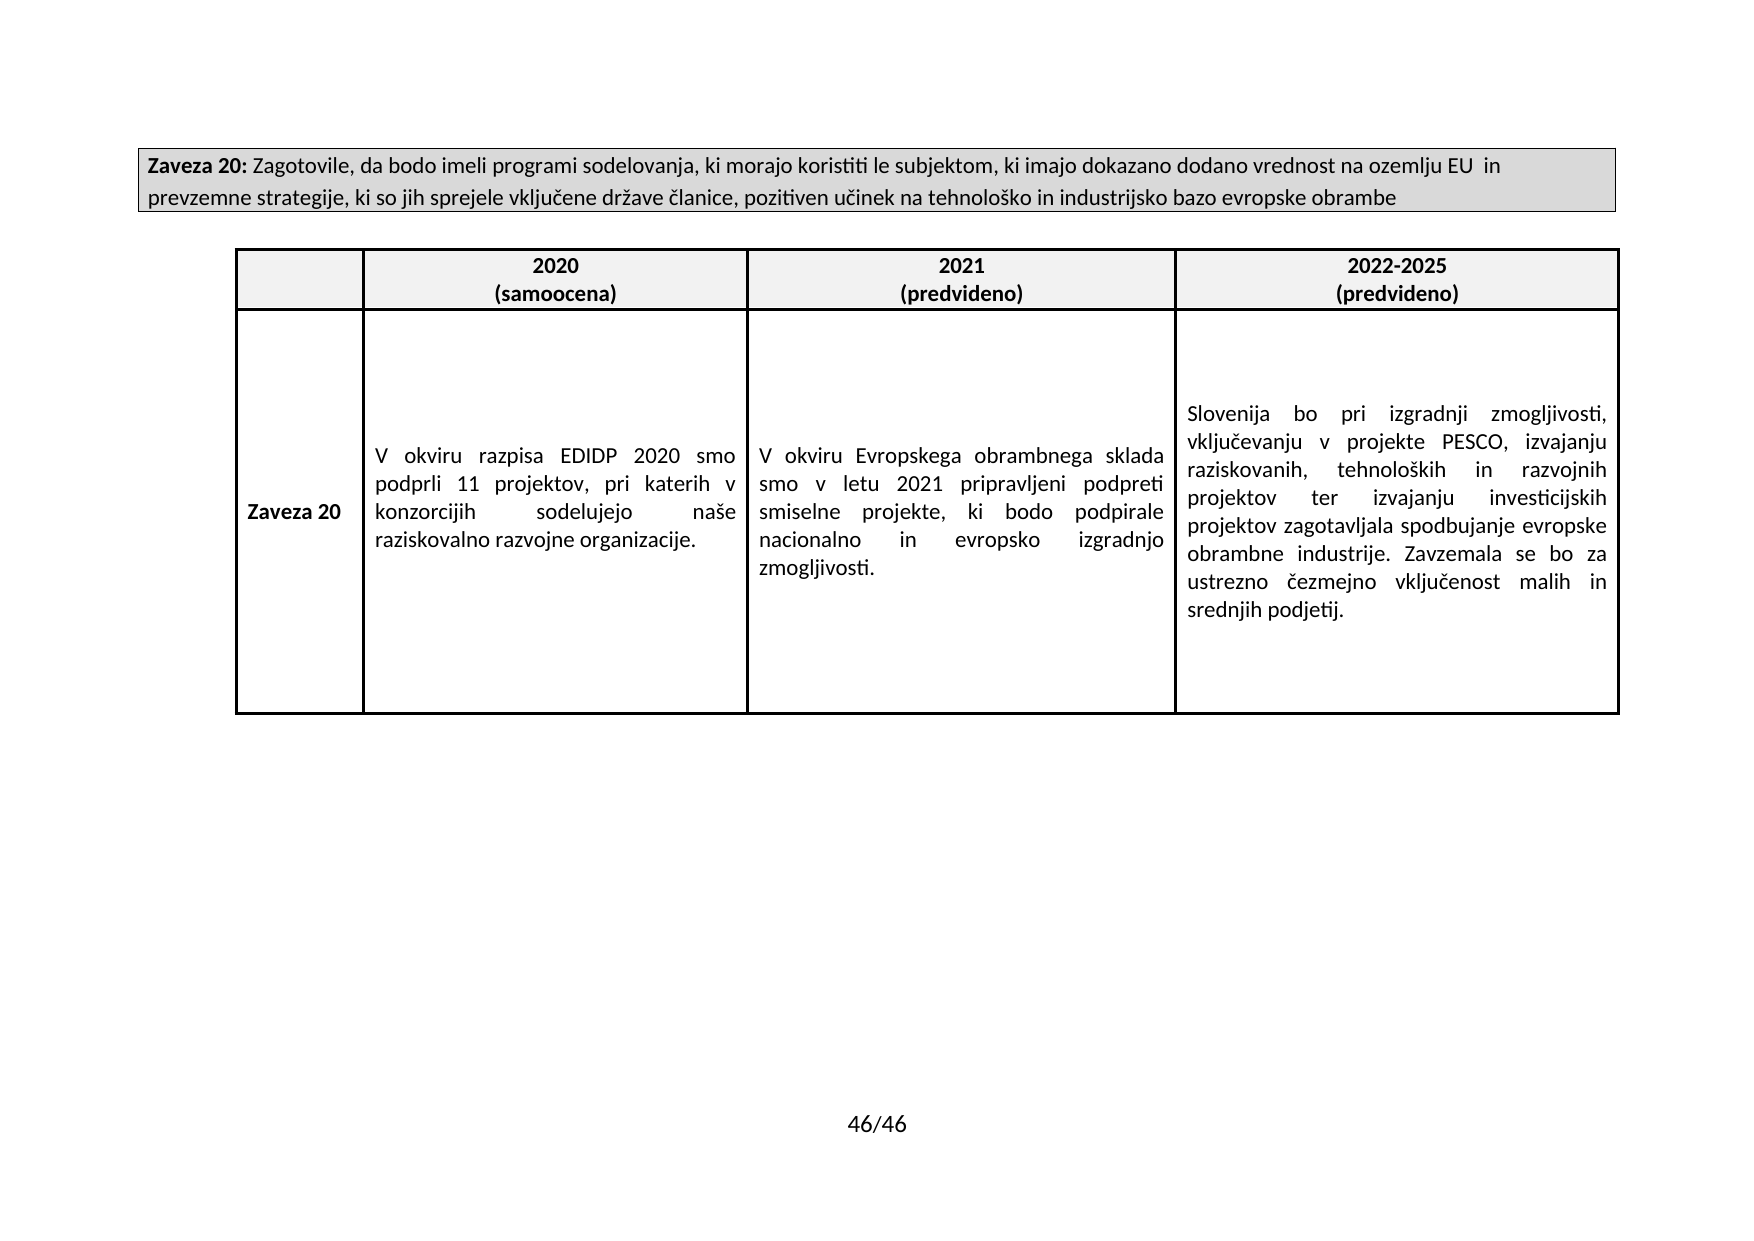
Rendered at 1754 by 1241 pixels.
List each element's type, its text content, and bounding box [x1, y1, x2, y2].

table_header 2022-2025 (predvideno) [1177, 251, 1617, 307]
table_header 2020 (samoocena) [365, 251, 746, 307]
table_cell V okviru Evropskega obrambnega sklada smo v letu 2021 pripravljeni podpreti smiselne projekte, ki bodo podpirale nacionalno in evropsko izgradnjo zmogljivosti. [749, 311, 1174, 712]
table_cell V okviru razpisa EDIDP 2020 smo podprli 11 projektov, pri katerih v konzorcijih sodelujejo naše raziskovalno razvojne organizacije. [365, 311, 746, 712]
text Zaveza 20: Zagotovile, da bodo imeli programi sodelovanja, ki morajo koristiti le subjektom, ki imajo dokazano dodano vrednost na ozemlju EU in prevzemne strategije, ki so jih sprejele vključene države članice, pozitiven učinek na tehnološko in industrijsko bazo evropske obrambe [139, 149, 1615, 211]
table_header 2021 (predvideno) [749, 251, 1174, 307]
table_cell Slovenija bo pri izgradnji zmogljivosti, vključevanju v projekte PESCO, izvajanju raziskovanih, tehnoloških in razvojnih projektov ter izvajanju investicijskih projektov zagotavljala spodbujanje evropske obrambne industrije. Zavzemala se bo za ustrezno čezmejno vključenost malih in srednjih podjetij. [1177, 311, 1617, 712]
table_header [238, 251, 362, 307]
table_cell Zaveza 20 [238, 311, 362, 712]
